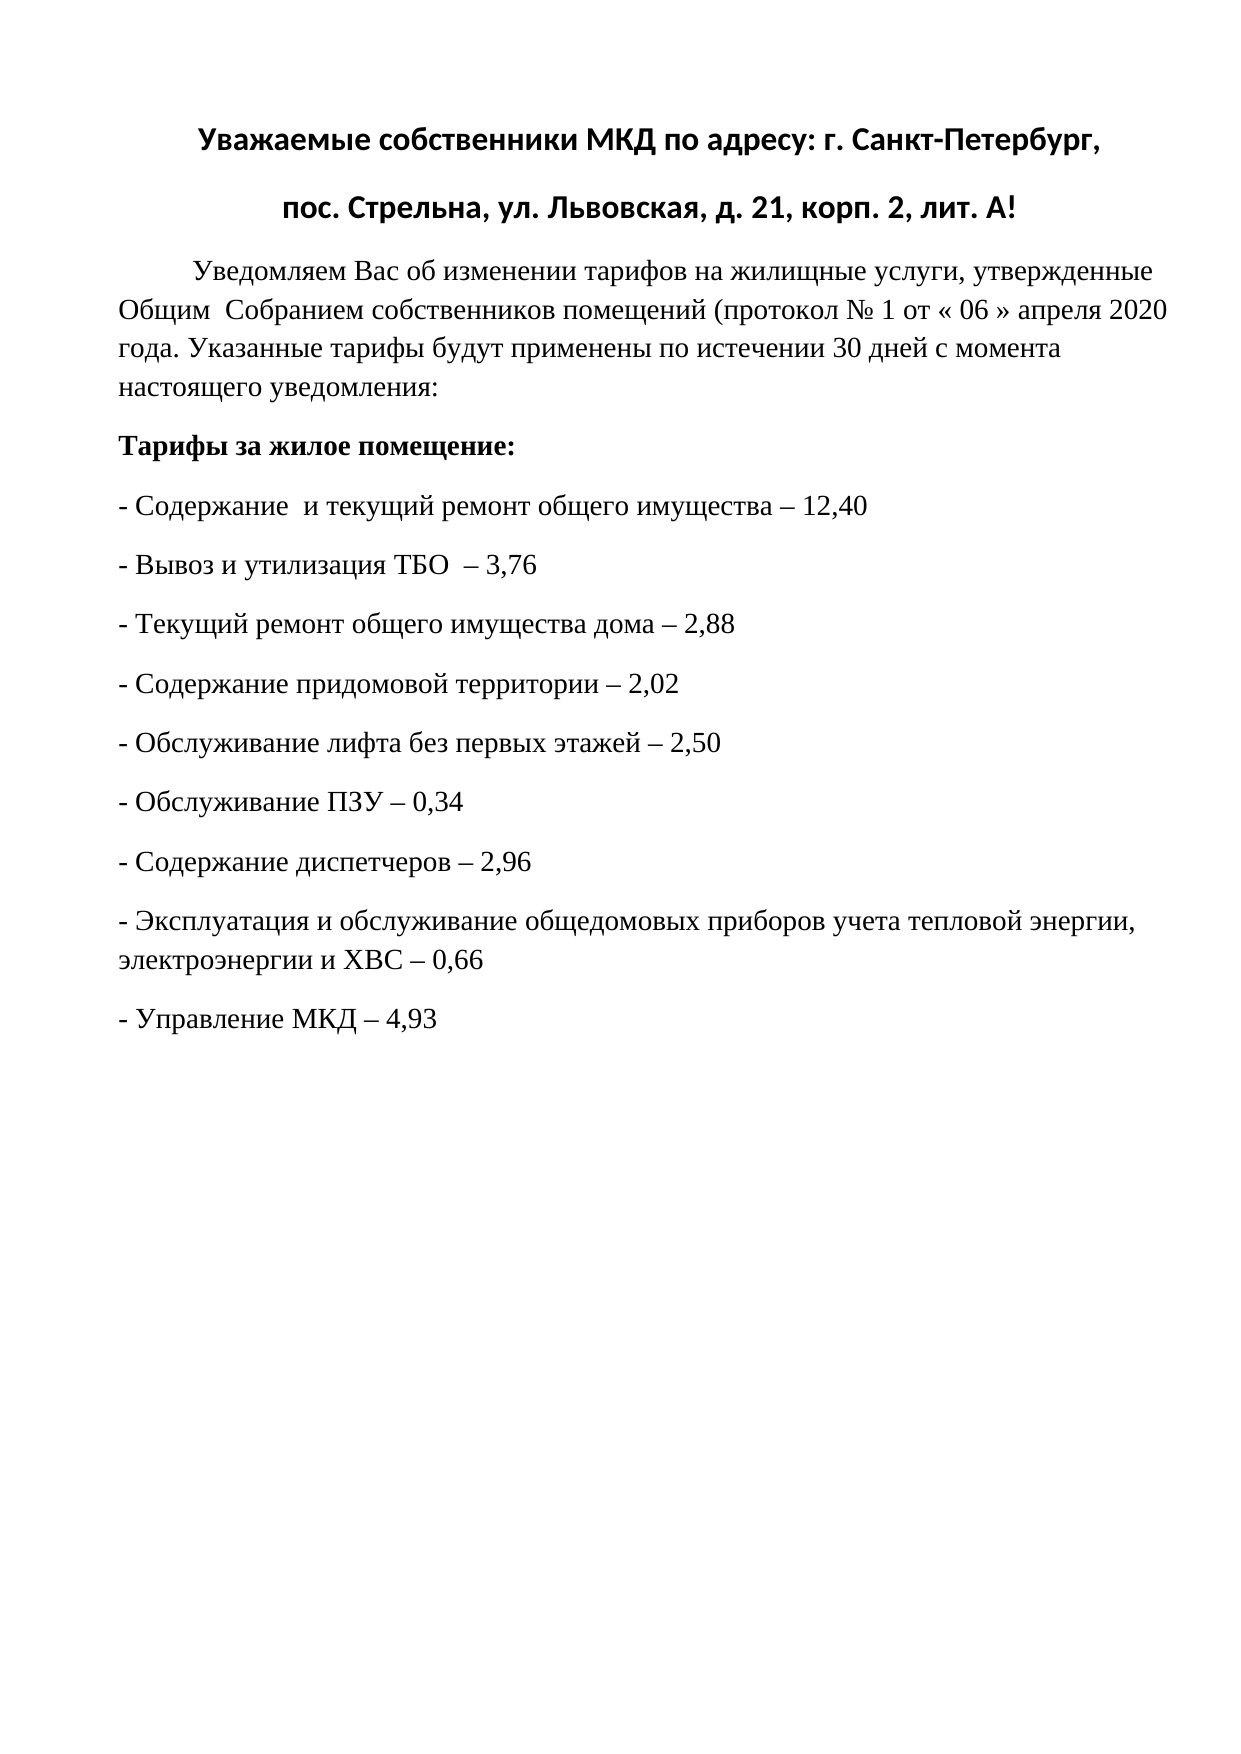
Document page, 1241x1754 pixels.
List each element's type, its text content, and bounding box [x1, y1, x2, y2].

text - Содержание диспетчеров – 2,96 [118, 844, 1181, 877]
text - Обслуживание ПЗУ – 0,34 [118, 784, 1181, 818]
text - Эксплуатация и обслуживание общедомовых приборов учета тепловой энергии, электроэнергии и ХВС – 0,66 [118, 903, 1181, 975]
text - Обслуживание лифта без первых этажей – 2,50 [118, 725, 1181, 759]
text - Текущий ремонт общего имущества дома – 2,88 [118, 606, 1181, 640]
text - Вывоз и утилизация ТБО – 3,76 [118, 547, 1181, 581]
text - Содержание и текущий ремонт общего имущества – 12,40 [118, 488, 1181, 521]
text Уважаемые собственники МКД по адресу: г. Санкт-Петербург, [118, 118, 1181, 159]
text - Содержание придомовой территории – 2,02 [118, 666, 1181, 699]
text пос. Стрельна, ул. Львовская, д. 21, корп. 2, лит. А! [118, 186, 1181, 226]
text - Управление МКД – 4,93 [118, 1001, 1181, 1035]
text Тарифы за жилое помещение: [118, 428, 1181, 462]
text Уведомляем Вас об изменении тарифов на жилищные услуги, утвержденные Общим Собранием собственников помещений (протокол № 1 от « 06 » апреля 2020 года. Указанные тарифы будут применены по истечении 30 дней с момента настоящего уведомления: [118, 253, 1181, 402]
